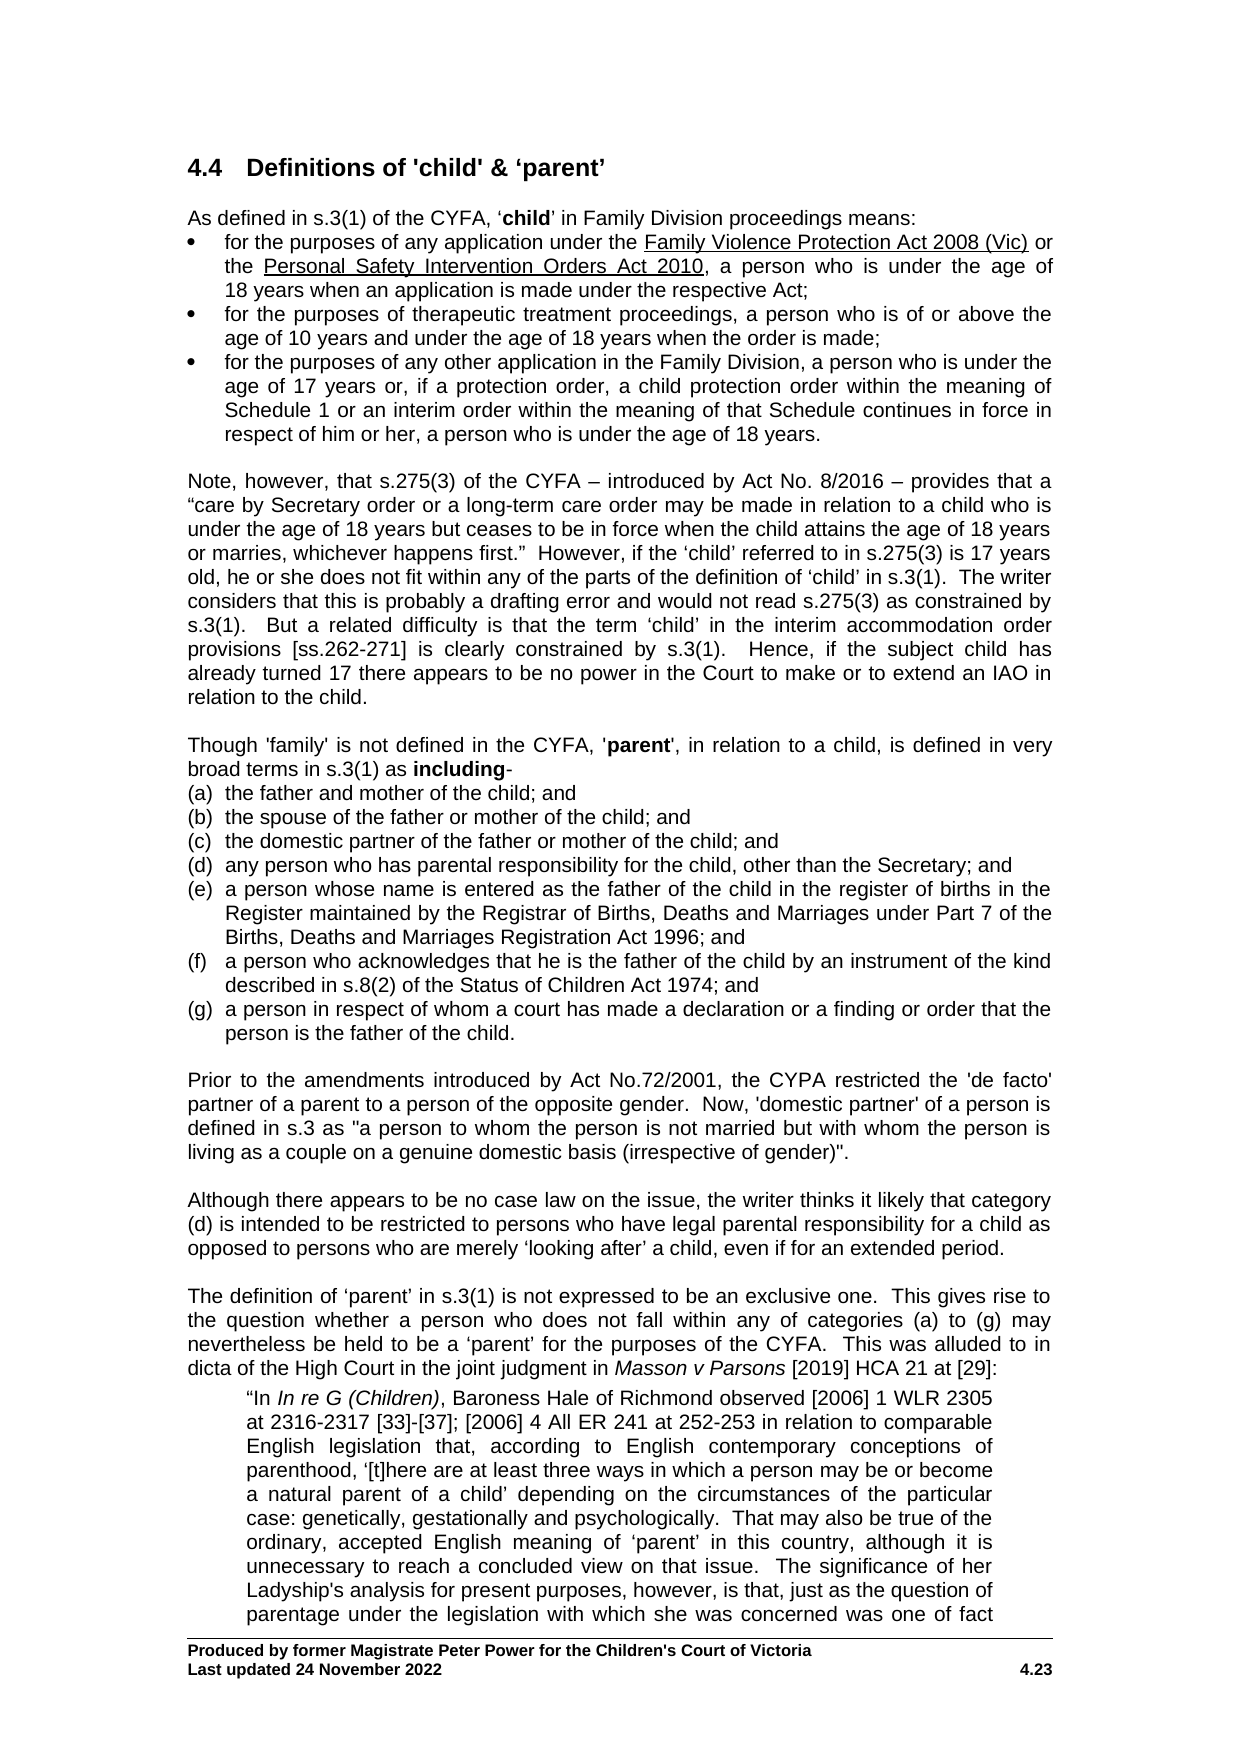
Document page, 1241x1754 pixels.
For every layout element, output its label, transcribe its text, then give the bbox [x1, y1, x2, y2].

subtitle 4.4 Definitions of 'child' & ‘parent’ [187, 153, 1053, 182]
text (f) a person who acknowledges that he is the father of the child by an instrument of the kind described in s.8(2) of the Status of Children Act 1974; and [187, 948, 1053, 996]
text As defined in s.3(1) of the CYFA, ‘child’ in Family Division proceedings means: [187, 206, 1053, 229]
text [246, 1386, 994, 1626]
text Prior to the amendments introduced by Act No.72/2001, the CYPA restricted the 'de facto' partner of a parent to a person of the opposite gender. Now, 'domestic partner' of a person is defined in s.3 as "a person to whom the person is not married but with whom the person is living as a couple on a genuine domestic basis (irrespective of gender)". [187, 1068, 1053, 1164]
text (b) the spouse of the father or mother of the child; and [187, 805, 1053, 829]
text Though 'family' is not defined in the CYFA, 'parent', in relation to a child, is defined in very broad terms in s.3(1) as including- [187, 733, 1053, 781]
text (g) a person in respect of whom a court has made a declaration or a finding or order that the person is the father of the child. [187, 996, 1053, 1044]
list for the purposes of any application under the Family Violence Protection Act 2008 (Vic) or the Personal Safety Intervention Orders Act 2010, a person who is under the age of 18 years when an application is made under the respective Act; [187, 229, 1053, 301]
text (e) a person whose name is entered as the father of the child in the register of births in the Register maintained by the Registrar of Births, Deaths and Marriages under Part 7 of the Births, Deaths and Marriages Registration Act 1996; and [187, 877, 1053, 948]
text (d) any person who has parental responsibility for the child, other than the Secretary; and [187, 853, 1053, 877]
text Note, however, that s.275(3) of the CYFA – introduced by Act No. 8/2016 – provides that a “care by Secretary order or a long-term care order may be made in relation to a child who is under the age of 18 years but ceases to be in force when the child attains the age of 18 years or marries, whichever happens first.” However, if the ‘child’ referred to in s.275(3) is 17 years old, he or she does not fit within any of the parts of the definition of ‘child’ in s.3(1). The writer considers that this is probably a drafting error and would not read s.275(3) as constrained by s.3(1). But a related difficulty is that the term ‘child’ in the interim accommodation order provisions [ss.262-271] is clearly constrained by s.3(1). Hence, if the subject child has already turned 17 there appears to be no power in the Court to make or to extend an IAO in relation to the child. [187, 469, 1053, 709]
text Although there appears to be no case law on the issue, the writer thinks it likely that category (d) is intended to be restricted to persons who have legal parental responsibility for a child as opposed to persons who are merely ‘looking after’ a child, even if for an extended period. [187, 1188, 1053, 1260]
list for the purposes of any other application in the Family Division, a person who is under the age of 17 years or, if a protection order, a child protection order within the meaning of Schedule 1 or an interim order within the meaning of that Schedule continues in force in respect of him or her, a person who is under the age of 18 years. [187, 349, 1053, 445]
text (a) the father and mother of the child; and [187, 781, 1053, 805]
text (c) the domestic partner of the father or mother of the child; and [187, 829, 1053, 853]
list for the purposes of therapeutic treatment proceedings, a person who is of or above the age of 10 years and under the age of 18 years when the order is made; [187, 301, 1053, 349]
text The definition of ‘parent’ in s.3(1) is not expressed to be an exclusive one. This gives rise to the question whether a person who does not fall within any of categories (a) to (g) may nevertheless be held to be a ‘parent’ for the purposes of the CYFA. This was alluded to in dicta of the High Court in the joint judgment in Masson v Parsons [2019] HCA 21 at [29]: [187, 1284, 1053, 1380]
